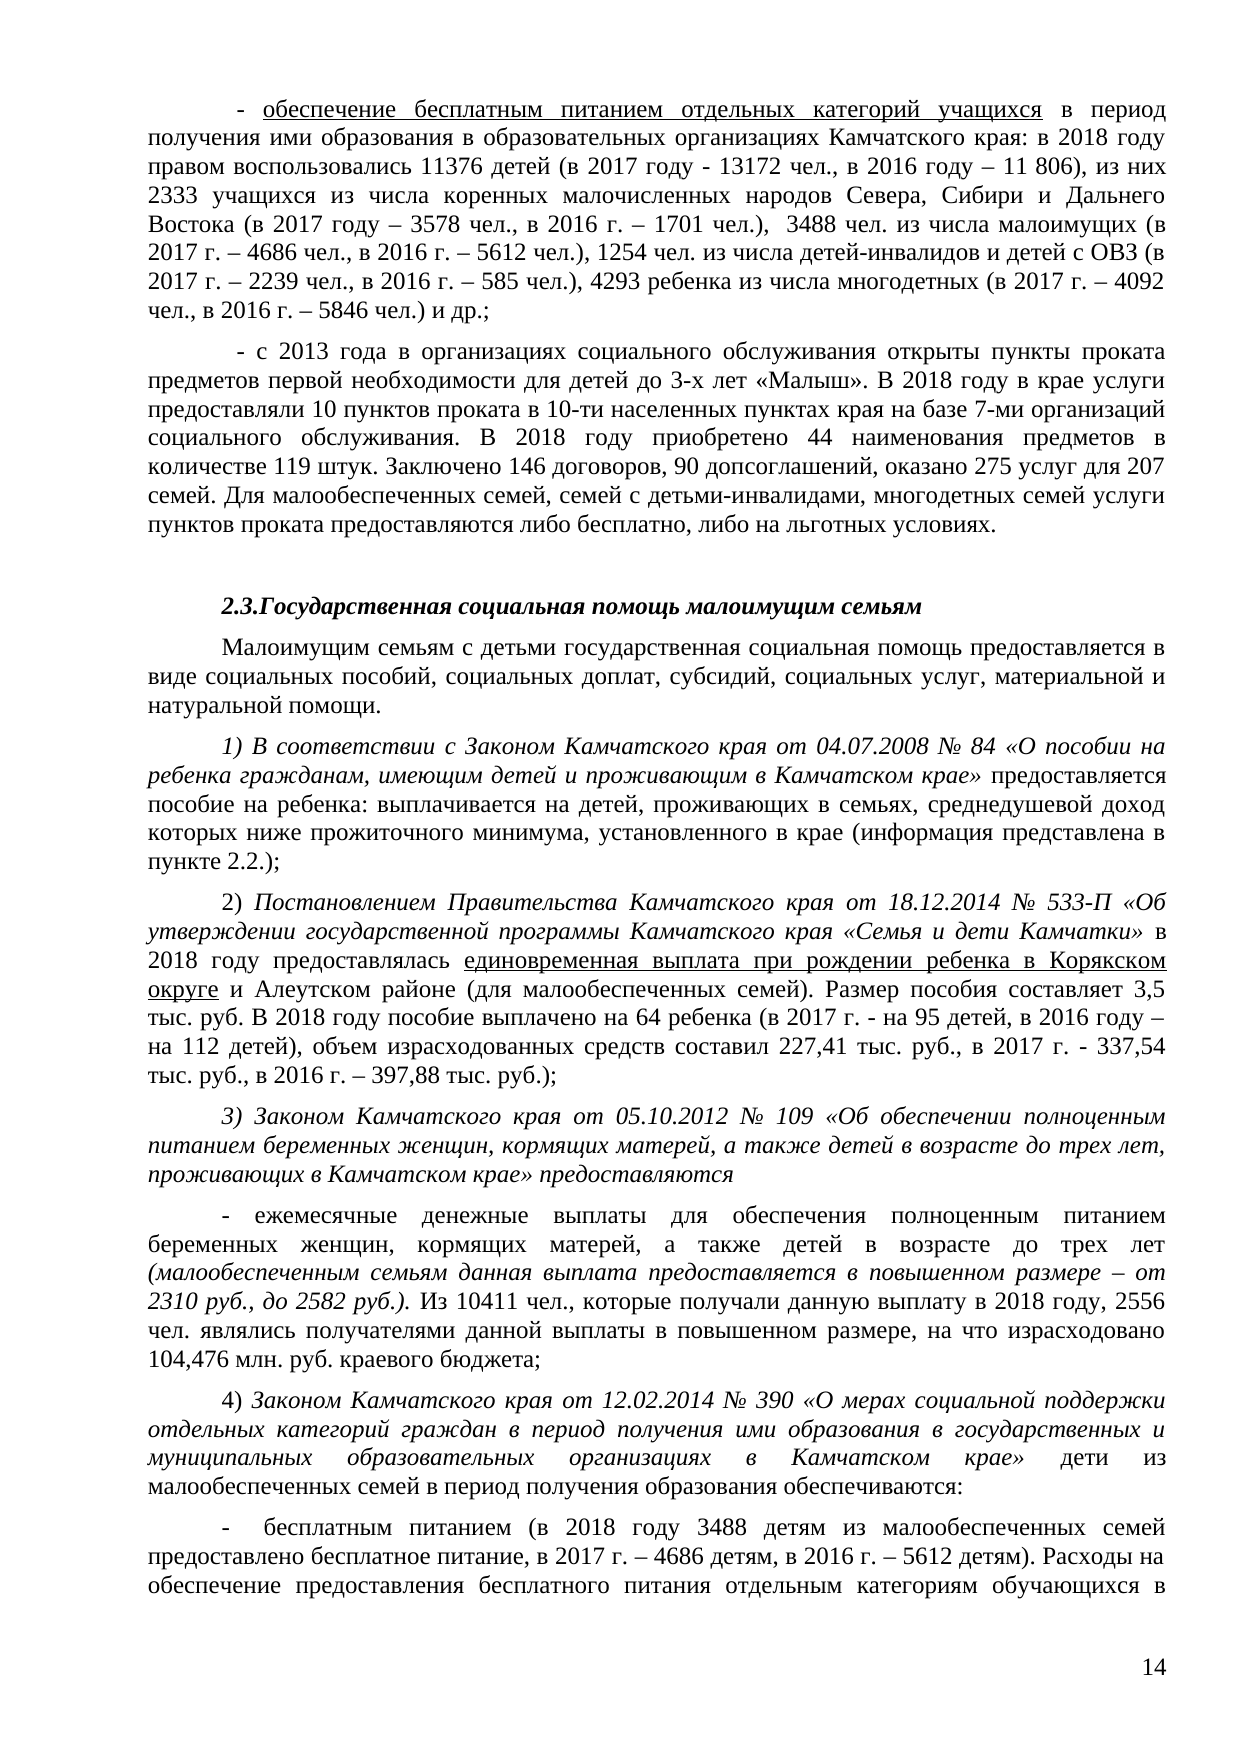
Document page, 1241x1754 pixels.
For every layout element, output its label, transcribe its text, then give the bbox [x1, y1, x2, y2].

text 4) Законом Камчатского края от 12.02.2014 № 390 «О мерах социальной поддержки отдельных категорий граждан в период получения ими образования в государственных и муниципальных образовательных организациях в Камчатском крае» дети из малообеспеченных семей в период получения образования обеспечиваются: [148, 1385, 1167, 1500]
text Малоимущим семьям с детьми государственная социальная помощь предоставляется в виде социальных пособий, социальных доплат, субсидий, социальных услуг, материальной и натуральной помощи. [148, 632, 1167, 719]
text 3) Законом Камчатского края от 05.10.2012 № 109 «Об обеспечении полноценным питанием беременных женщин, кормящих матерей, а также детей в возрасте до трех лет, проживающих в Камчатском крае» предоставляются [148, 1101, 1167, 1187]
text 2) Постановлением Правительства Камчатского края от 18.12.2014 № 533-П «Об утверждении государственной программы Камчатского края «Семья и дети Камчатки» в 2018 году предоставлялась единовременная выплата при рождении ребенка в Корякском округе и Алеутском районе (для малообеспеченных семей). Размер пособия составляет 3,5 тыс. руб. В 2018 году пособие выплачено на 64 ребенка (в 2017 г. - на 95 детей, в 2016 году – на 112 детей), объем израсходованных средств составил 227,41 тыс. руб., в 2017 г. - 337,54 тыс. руб., в 2016 г. – 397,88 тыс. руб.); [148, 887, 1167, 1089]
text 2.3.Государственная социальная помощь малоимущим семьям [148, 591, 1167, 620]
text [148, 1512, 1167, 1599]
text - с 2013 года в организациях социального обслуживания открыты пункты проката предметов первой необходимости для детей до 3-х лет «Малыш». В 2018 году в крае услуги предоставляли 10 пунктов проката в 10-ти населенных пунктах края на базе 7-ми организаций социального обслуживания. В 2018 году приобретено 44 наименования предметов в количестве 119 штук. Заключено 146 договоров, 90 допсоглашений, оказано 275 услуг для 207 семей. Для малообеспеченных семей, семей с детьми-инвалидами, многодетных семей услуги пунктов проката предоставляются либо бесплатно, либо на льготных условиях. [148, 336, 1167, 537]
text - ежемесячные денежные выплаты для обеспечения полноценным питанием беременных женщин, кормящих матерей, а также детей в возрасте до трех лет (малообеспеченным семьям данная выплата предоставляется в повышенном размере – от 2310 руб., до 2582 руб.). Из 10411 чел., которые получали данную выплату в 2018 году, 2556 чел. являлись получателями данной выплаты в повышенном размере, на что израсходовано 104,476 млн. руб. краевого бюджета; [148, 1200, 1167, 1372]
text 1) В соответствии с Законом Камчатского края от 04.07.2008 № 84 «О пособии на ребенка гражданам, имеющим детей и проживающим в Камчатском крае» предоставляется пособие на ребенка: выплачивается на детей, проживающих в семьях, среднедушевой доход которых ниже прожиточного минимума, установленного в крае (информация представлена в пункте 2.2.); [148, 731, 1167, 875]
text - обеспечение бесплатным питанием отдельных категорий учащихся в период получения ими образования в образовательных организациях Камчатского края: в 2018 году правом воспользовались 11376 детей (в 2017 году - 13172 чел., в 2016 году – 11 806), из них 2333 учащихся из числа коренных малочисленных народов Севера, Сибири и Дальнего Востока (в 2017 году – 3578 чел., в 2016 г. – 1701 чел.), 3488 чел. из числа малоимущих (в 2017 г. – 4686 чел., в 2016 г. – 5612 чел.), 1254 чел. из числа детей-инвалидов и детей с ОВЗ (в 2017 г. – 2239 чел., в 2016 г. – 585 чел.), 4293 ребенка из числа многодетных (в 2017 г. – 4092 чел., в 2016 г. – 5846 чел.) и др.; [148, 94, 1167, 324]
